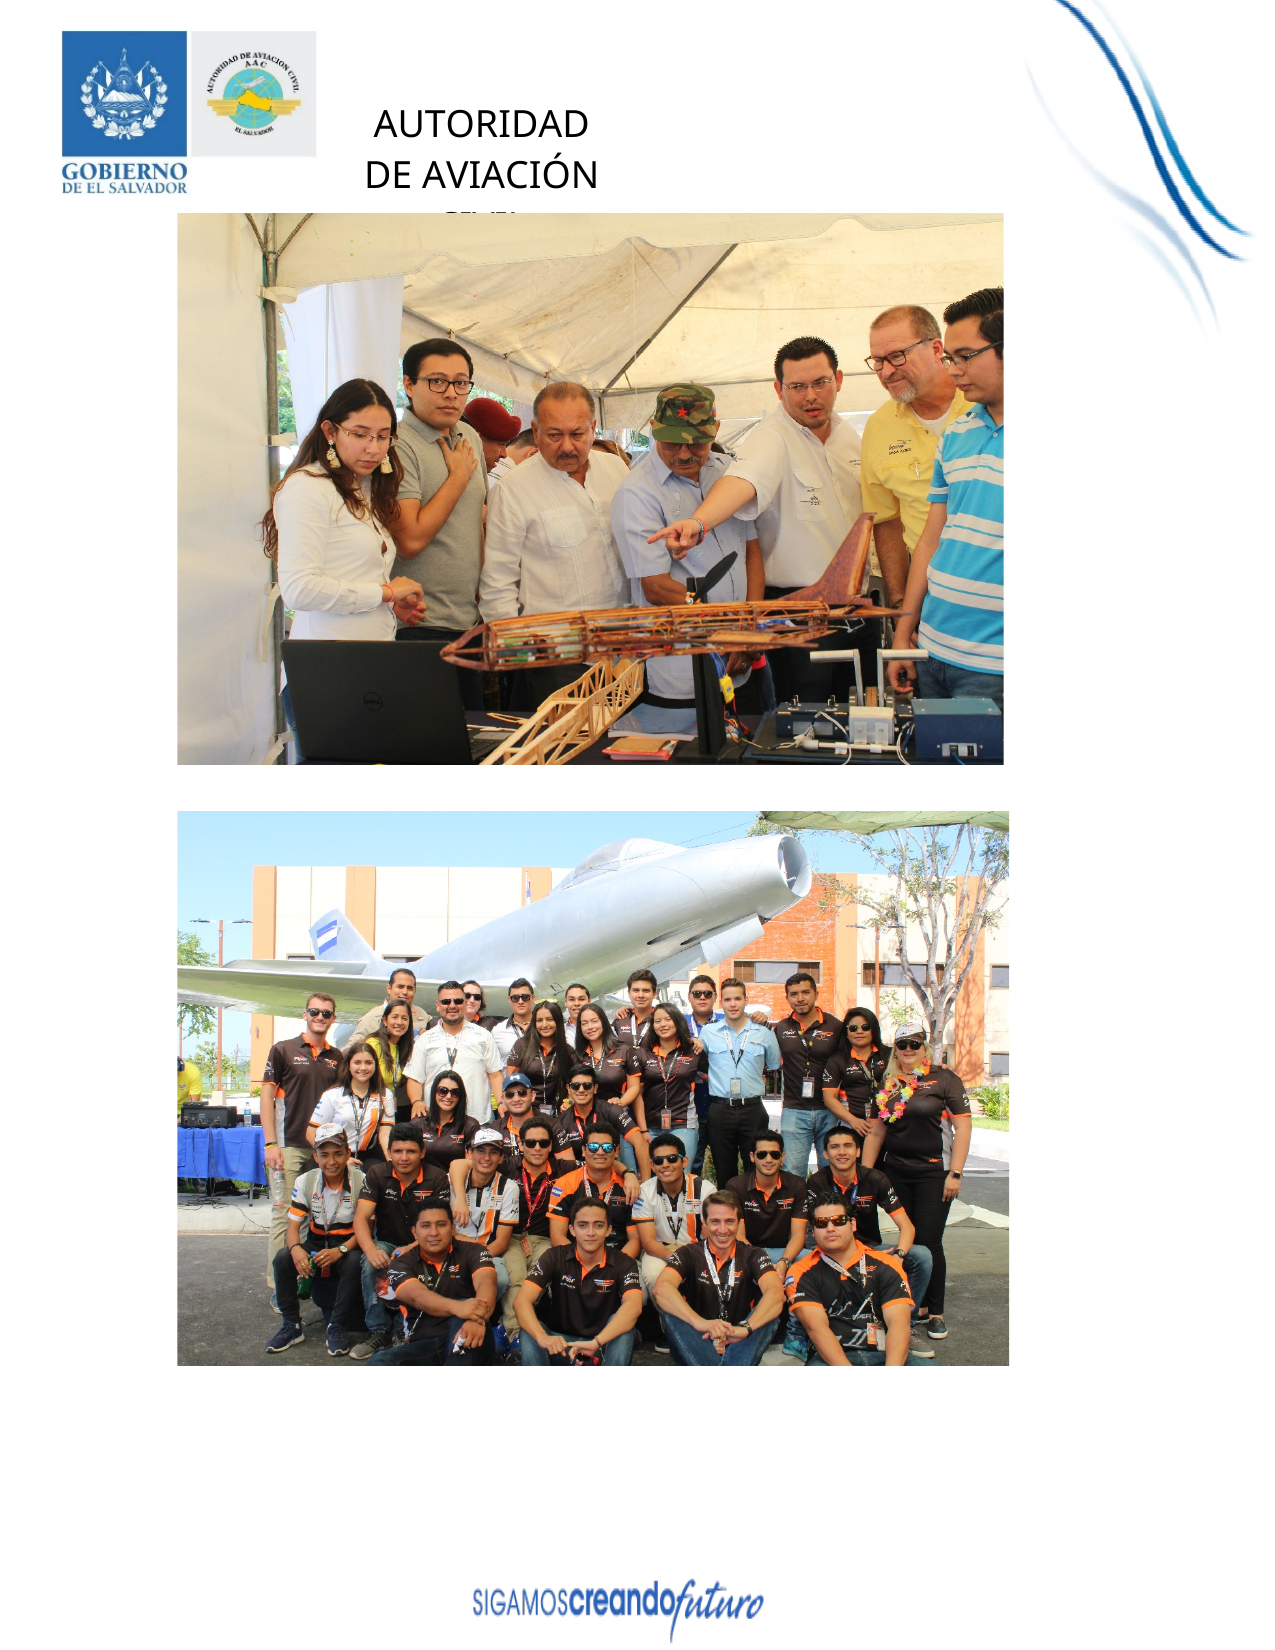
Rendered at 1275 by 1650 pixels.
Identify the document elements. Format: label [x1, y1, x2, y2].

picture [443, 1559, 779, 1649]
picture [61, 30, 321, 195]
picture [177, 811, 1010, 1366]
picture [177, 0, 1275, 765]
